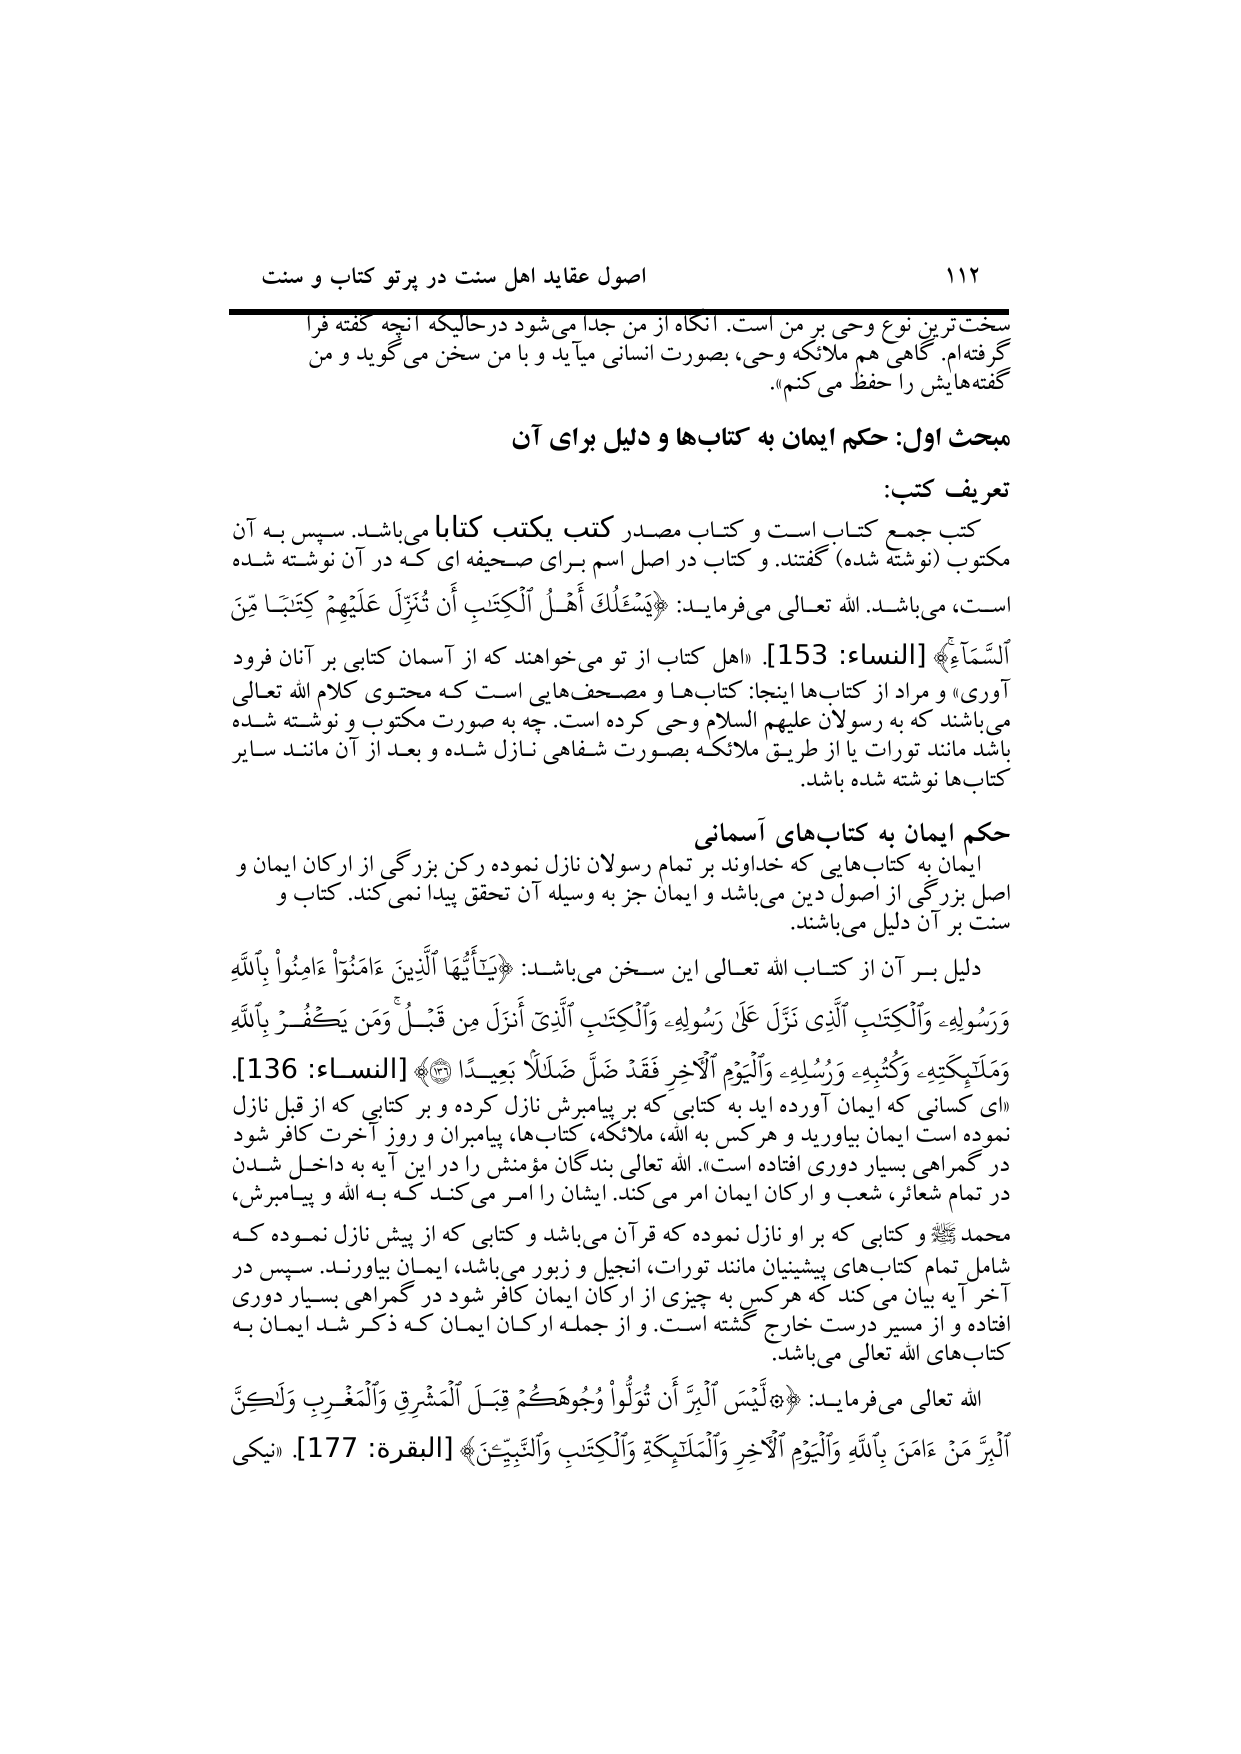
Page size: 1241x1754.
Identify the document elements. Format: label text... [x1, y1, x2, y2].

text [230, 314, 1010, 401]
text حكم ايمان به كتاب‌های آسمانی [230, 823, 986, 854]
text ايمان به كتاب‌هايي كه خداوند بر تمام رسولان نازل نموده ركن بزرگي از اركان ايمان و اصل بزرگي از اصول دين مي‌باشد و ايمان جز به وسيله آن تحقق پيدا نمي‌كند. كتاب و سنت بر آن دليل مي‌باشند. [230, 854, 1010, 942]
text كتب جمع كتاب است و كتاب مصدر كتب يكتب كتابا مي‌باشد. سپس به آن مكتوب (نوشته شده) گفتند. و كتاب در اصل اسم براي صحيفه اي كه در آن نوشته شده است، مي‌باشد. الله تعالي مي‌فرمايد: ﴿يَسۡ‍َٔلُكَ أَهۡلُ ٱلۡكِتَٰبِ أَن تُنَزِّلَ عَلَيۡهِمۡ كِتَٰبٗا مِّنَ ٱلسَّمَآءِۚ﴾ [النساء: 153]. «اهل كتاب از تو مي‌خواهند كه از آسمان كتابي بر آنان فرود آوري» و مراد از كتاب‌ها اينجا: كتاب‌ها و مصحف‌هايي است كه محتوي كلام الله تعالي مي‌باشند كه به رسولان عليهم السلام وحي كرده است. چه به صورت مكتوب و نوشته شده باشد مانند تورات يا از طريق ملائكه بصورت شفاهي نازل شده و بعد از آن مانند ساير كتاب‌ها نوشته شده باشد. [230, 511, 1010, 798]
text مبحث اول: حكم ايمان به كتاب‌ها و دليل براي آن [230, 426, 1010, 454]
text تعريف كتب: [230, 479, 1010, 511]
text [230, 1372, 1010, 1475]
text دليل بر آن از كتاب الله تعالي اين سخن مي‌باشد: ﴿يَٰٓأَيُّهَا ٱلَّذِينَ ءَامَنُوٓاْ ءَامِنُواْ بِٱللَّهِ وَرَسُولِهِۦ وَٱلۡكِتَٰبِ ٱلَّذِي نَزَّلَ عَلَىٰ رَسُولِهِۦ وَٱلۡكِتَٰبِ ٱلَّذِيٓ أَنزَلَ مِن قَبۡلُۚ وَمَن يَكۡفُرۡ بِٱللَّهِ وَمَلَٰٓئِكَتِهِۦ وَكُتُبِهِۦ وَرُسُلِهِۦ وَٱلۡيَوۡمِ ٱلۡأٓخِرِ فَقَدۡ ضَلَّ ضَلَٰلَۢا بَعِيدًا ١٣٦﴾ [النساء: 136]. «اي كساني كه ايمان آورده ايد به كتابي كه بر پيامبرش نازل كرده و بر كتابي كه از قبل نازل نموده است ايمان بياوريد و هركس به الله، ملائكه، كتاب‌ها، پيامبران و روز آخرت كافر شود در گمراهي بسيار دوري افتاده است». الله تعالي بندگان مؤمنش را در اين آيه به داخل شدن در تمام شعائر، شعب و اركان ايمان امر مي‌كند. ايشان را امر مي‌كند كه به الله و پيامبرش، محمد ج و كتابي كه بر او نازل نموده كه قرآن مي‌باشد و كتابي كه از پيش نازل نموده كه شامل تمام كتاب‌هاي پيشينيان مانند تورات، انجيل و زبور مي‌باشد، ايمان بياورند. سپس در آخر آيه بيان مي‌كند كه هركس به چيزي از اركان ايمان كافر شود در گمراهي بسيار دوري افتاده و از مسير درست خارج گشته است. و از جمله اركان ايمان كه ذكر شد ايمان به كتاب‌هاي الله تعالي مي‌باشد. [230, 942, 1010, 1372]
